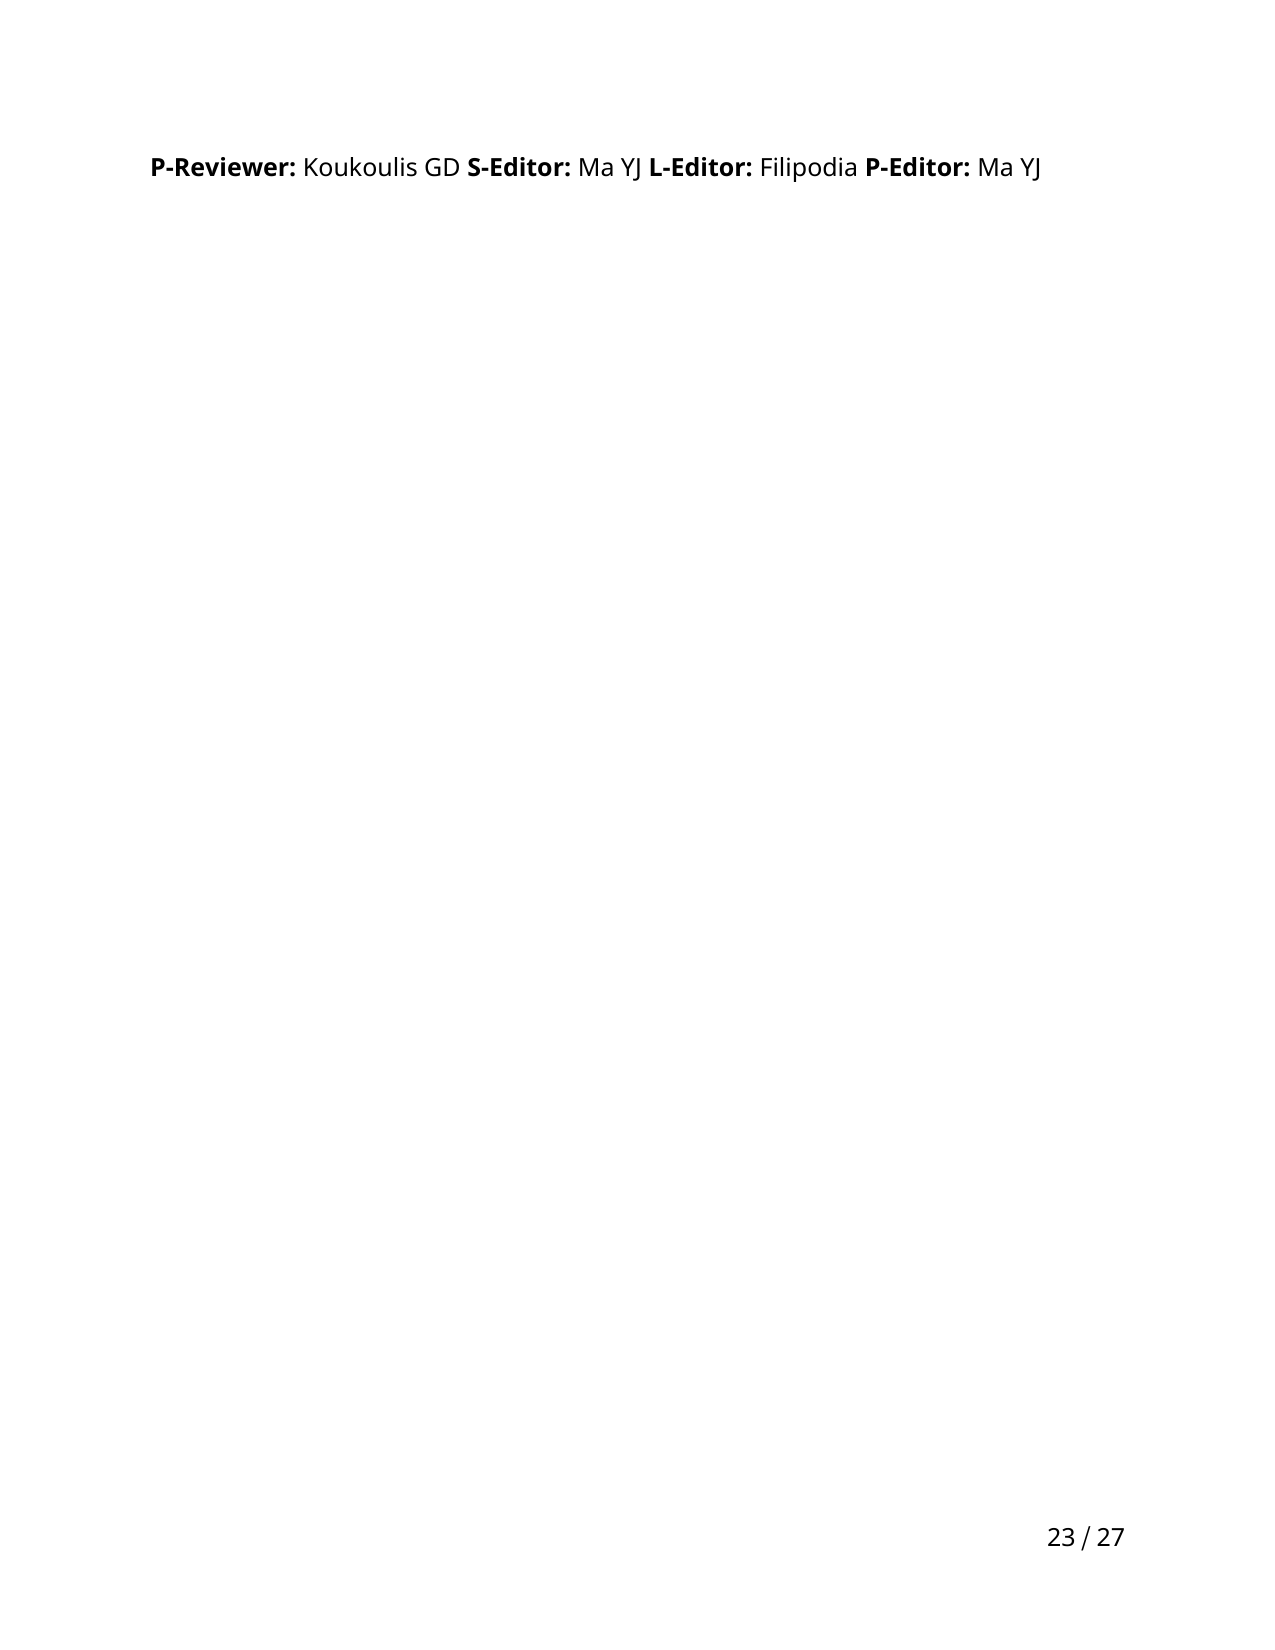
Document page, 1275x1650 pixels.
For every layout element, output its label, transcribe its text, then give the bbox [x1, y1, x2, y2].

text P-Reviewer: Koukoulis GD S-Editor: Ma YJ L-Editor: Filipodia P-Editor: Ma YJ [150, 150, 1125, 184]
